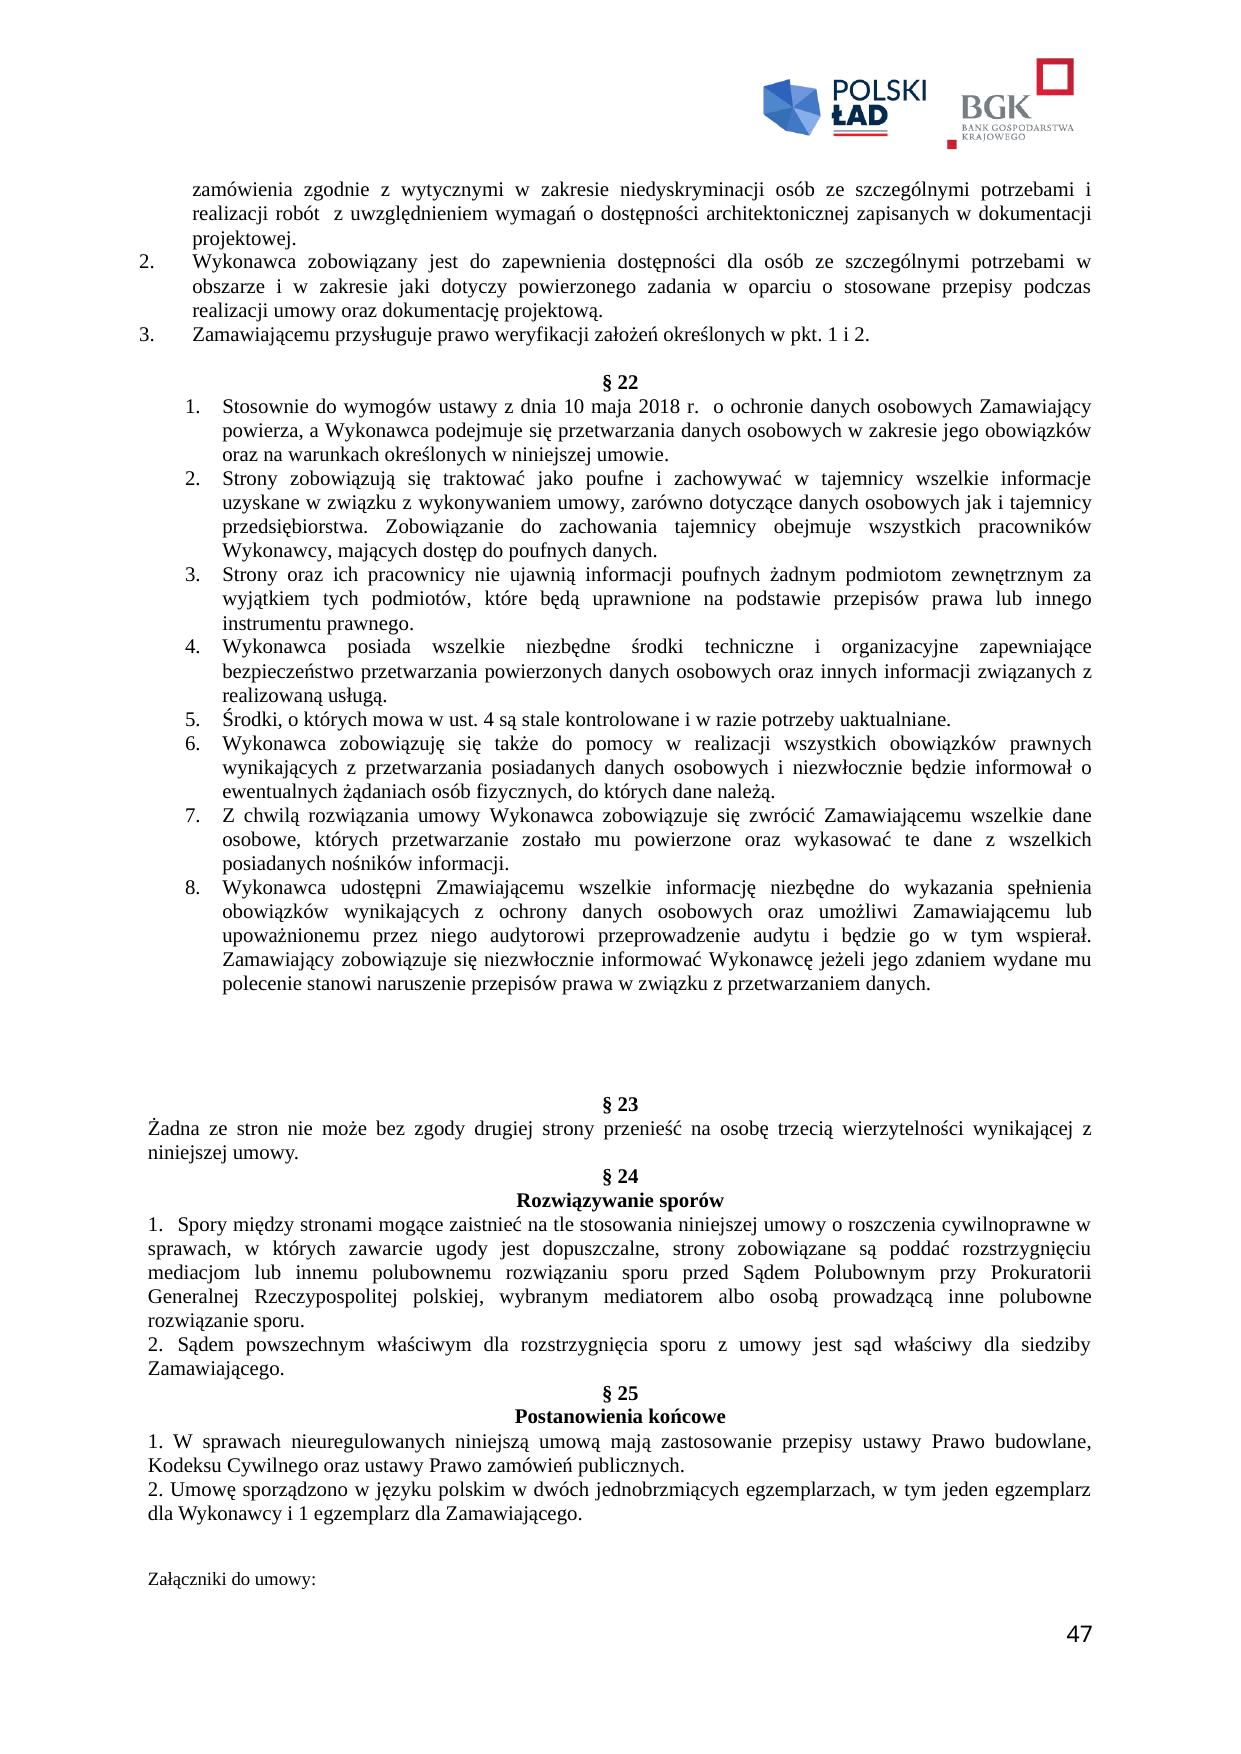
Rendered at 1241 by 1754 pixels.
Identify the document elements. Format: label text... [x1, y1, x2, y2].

list Sądem powszechnym właściwym dla rozstrzygnięcia sporu z umowy jest sąd właściwy dla siedziby Zamawiającego. [148, 1332, 1093, 1380]
list Środki, o których mowa w ust. 4 są stale kontrolowane i w razie potrzeby uaktualniane. [185, 707, 1093, 731]
list Wykonawca udostępni Zmawiającemu wszelkie informację niezbędne do wykazania spełnienia obowiązków wynikających z ochrony danych osobowych oraz umożliwi Zamawiającemu lub upoważnionemu przez niego audytorowi przeprowadzenie audytu i będzie go w tym wspierał. Zamawiający zobowiązuje się niezwłocznie informować Wykonawcę jeżeli jego zdaniem wydane mu polecenie stanowi naruszenie przepisów prawa w związku z przetwarzaniem danych. [185, 875, 1093, 995]
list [139, 177, 1093, 249]
list Stosownie do wymogów ustawy z dnia 10 maja 2018 r. o ochronie danych osobowych Zamawiający powierza, a Wykonawca podejmuje się przetwarzania danych osobowych w zakresie jego obowiązków oraz na warunkach określonych w niniejszej umowie. [185, 394, 1093, 466]
text Załączniki do umowy: [148, 1568, 1093, 1589]
text Żadna ze stron nie może bez zgody drugiej strony przenieść na osobę trzecią wierzytelności wynikającej z niniejszej umowy. [148, 1116, 1093, 1164]
list Spory między stronami mogące zaistnieć na tle stosowania niniejszej umowy o roszczenia cywilnoprawne w sprawach, w których zawarcie ugody jest dopuszczalne, strony zobowiązane są poddać rozstrzygnięciu mediacjom lub innemu polubownemu rozwiązaniu sporu przed Sądem Polubownym przy Prokuratorii Generalnej Rzeczypospolitej polskiej, wybranym mediatorem albo osobą prowadzącą inne polubowne rozwiązanie sporu. [148, 1212, 1093, 1332]
list Strony oraz ich pracownicy nie ujawnią informacji poufnych żadnym podmiotom zewnętrznym za wyjątkiem tych podmiotów, które będą uprawnione na podstawie przepisów prawa lub innego instrumentu prawnego. [185, 562, 1093, 634]
list Wykonawca zobowiązuję się także do pomocy w realizacji wszystkich obowiązków prawnych wynikających z przetwarzania posiadanych danych osobowych i niezwłocznie będzie informował o ewentualnych żądaniach osób fizycznych, do których dane należą. [185, 731, 1093, 803]
list Wykonawca zobowiązany jest do zapewnienia dostępności dla osób ze szczególnymi potrzebami w obszarze i w zakresie jaki dotyczy powierzonego zadania w oparciu o stosowane przepisy podczas realizacji umowy oraz dokumentację projektową. [139, 249, 1093, 322]
text Postanowienia końcowe [148, 1404, 1093, 1428]
text 1. W sprawach nieuregulowanych niniejszą umową mają zastosowanie przepisy ustawy Prawo budowlane, Kodeksu Cywilnego oraz ustawy Prawo zamówień publicznych. [148, 1428, 1093, 1477]
text 2. Umowę sporządzono w języku polskim w dwóch jednobrzmiących egzemplarzach, w tym jeden egzemplarz dla Wykonawcy i 1 egzemplarz dla Zamawiającego. [148, 1477, 1093, 1525]
text § 24 [148, 1164, 1093, 1188]
list Strony zobowiązują się traktować jako poufne i zachowywać w tajemnicy wszelkie informacje uzyskane w związku z wykonywaniem umowy, zarówno dotyczące danych osobowych jak i tajemnicy przedsiębiorstwa. Zobowiązanie do zachowania tajemnicy obejmuje wszystkich pracowników Wykonawcy, mających dostęp do poufnych danych. [185, 466, 1093, 562]
text Rozwiązywanie sporów [148, 1188, 1093, 1212]
list Wykonawca posiada wszelkie niezbędne środki techniczne i organizacyjne zapewniające bezpieczeństwo przetwarzania powierzonych danych osobowych oraz innych informacji związanych z realizowaną usługą. [185, 634, 1093, 707]
text § 22 [148, 370, 1093, 394]
list Z chwilą rozwiązania umowy Wykonawca zobowiązuje się zwrócić Zamawiającemu wszelkie dane osobowe, których przetwarzanie zostało mu powierzone oraz wykasować te dane z wszelkich posiadanych nośników informacji. [185, 803, 1093, 875]
list Zamawiającemu przysługuje prawo weryfikacji założeń określonych w pkt. 1 i 2. [139, 322, 1093, 346]
text § 23 [148, 1092, 1093, 1116]
text § 25 [148, 1380, 1093, 1404]
